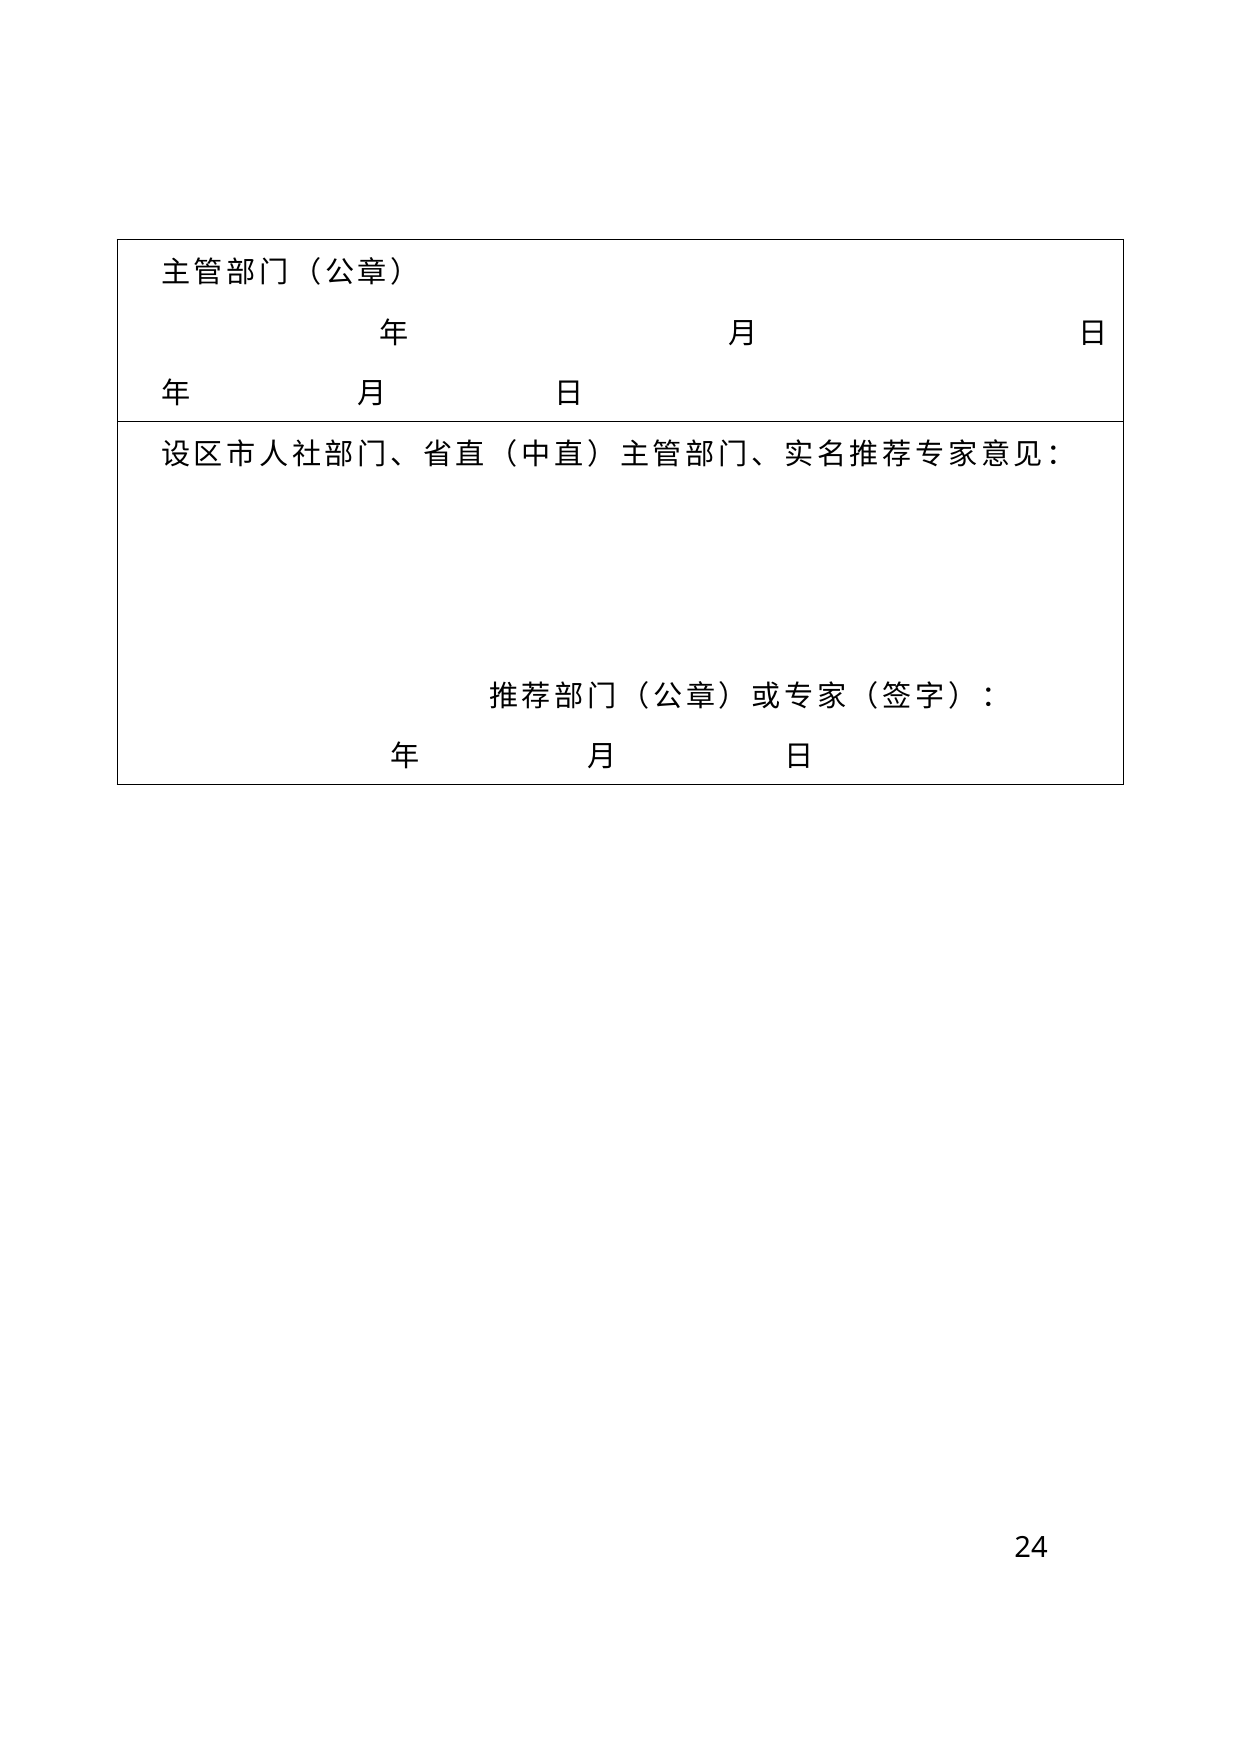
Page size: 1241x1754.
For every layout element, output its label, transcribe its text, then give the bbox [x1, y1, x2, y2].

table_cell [118, 240, 1123, 421]
table_cell 设区市人社部门、省直（中直）主管部门、实名推荐专家意见： 推荐部门（公章）或专家（签字）： 年 月 日 [118, 422, 1123, 784]
